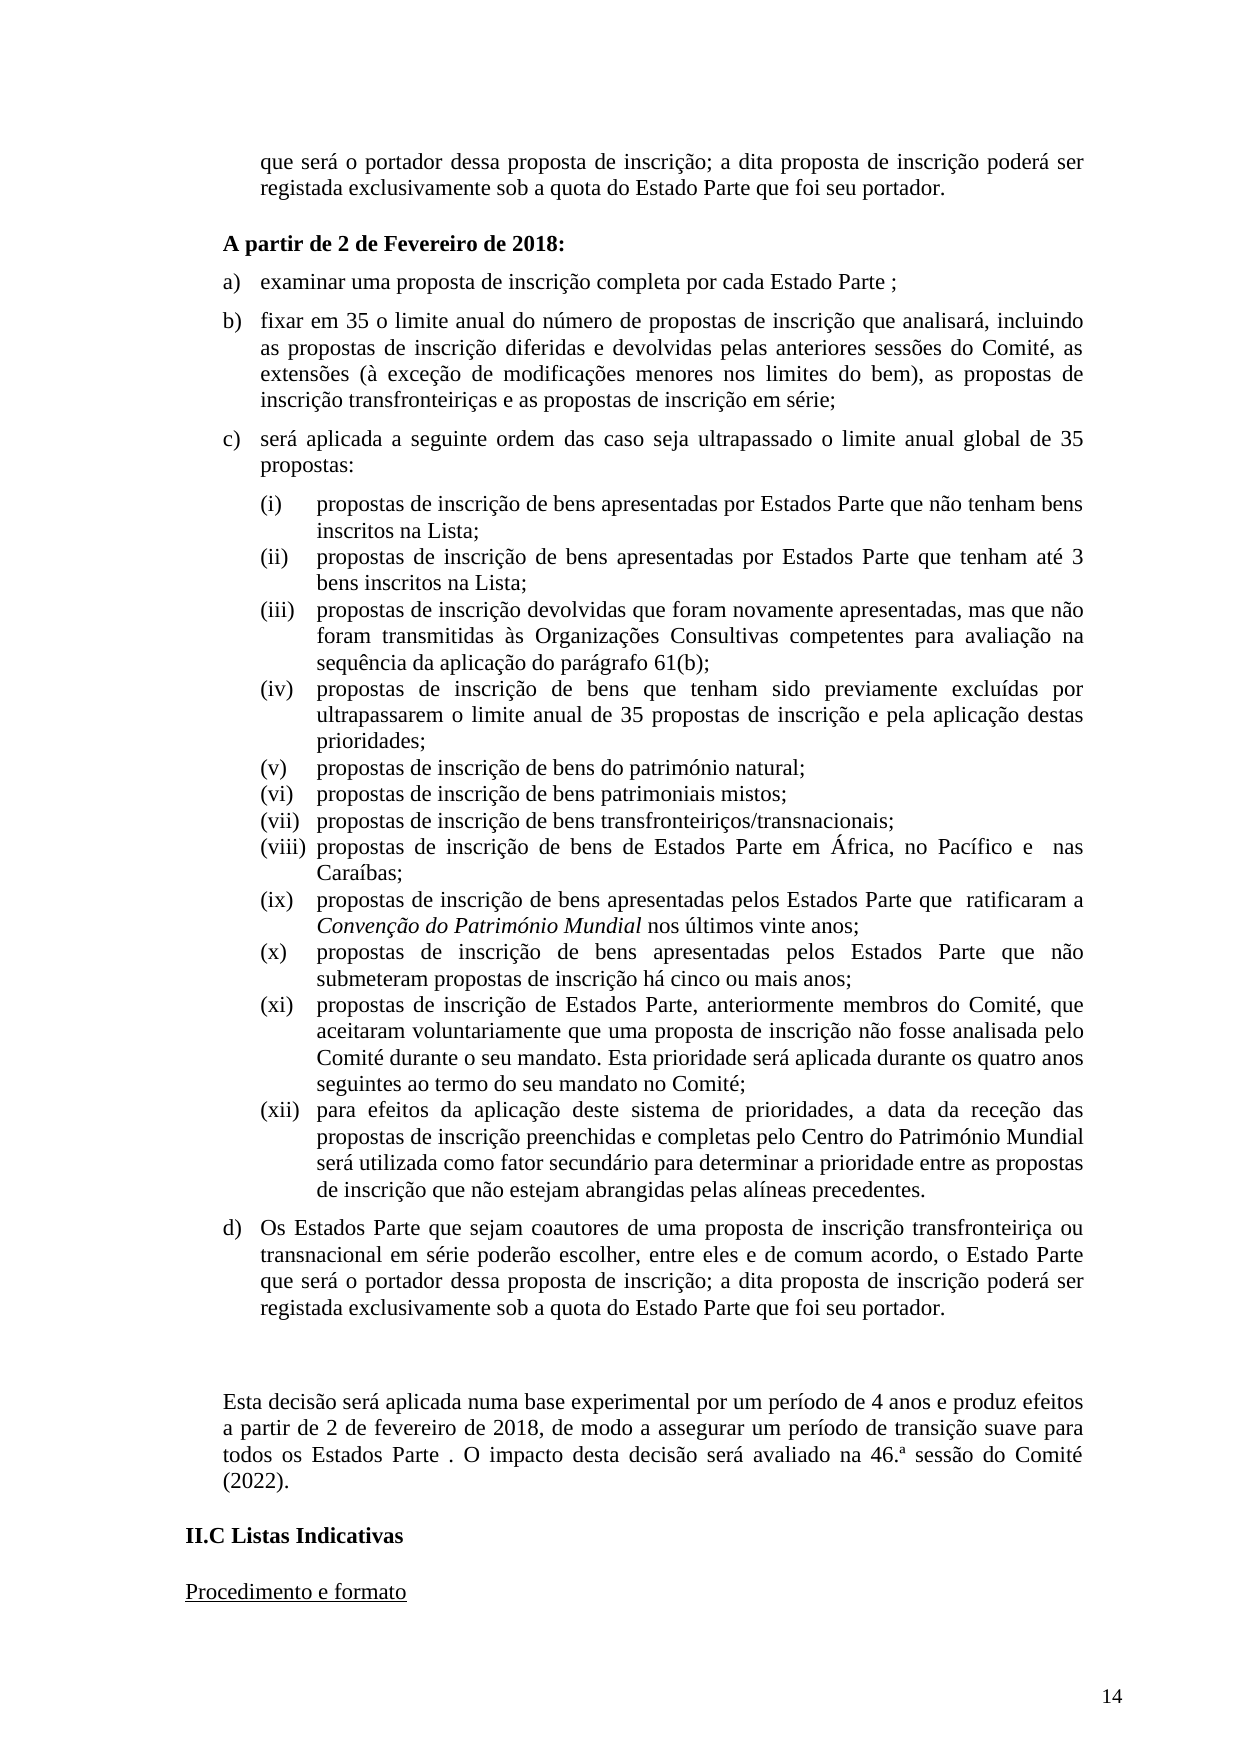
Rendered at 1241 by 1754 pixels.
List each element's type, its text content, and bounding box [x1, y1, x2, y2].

list examinar uma proposta de inscrição completa por cada Estado Parte ; [223, 268, 1085, 295]
list propostas de inscrição devolvidas que foram novamente apresentadas, mas que não foram transmitidas às Organizações Consultivas competentes para avaliação na sequência da aplicação do parágrafo 61(b); [260, 596, 1085, 675]
list propostas de inscrição de bens transfronteiriços/transnacionais; [260, 807, 1085, 833]
list propostas de inscrição de bens apresentadas pelos Estados Parte que ratificaram a Convenção do Património Mundial nos últimos vinte anos; [260, 886, 1085, 938]
list propostas de inscrição de bens apresentadas por Estados Parte que tenham até 3 bens inscritos na Lista; [260, 543, 1085, 596]
list propostas de inscrição de bens do património natural; [260, 754, 1085, 780]
list propostas de inscrição de bens apresentadas por Estados Parte que não tenham bens inscritos na Lista; [260, 490, 1085, 543]
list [223, 148, 1085, 200]
list propostas de inscrição de Estados Parte, anteriormente membros do Comité, que aceitaram voluntariamente que uma proposta de inscrição não fosse analisada pelo Comité durante o seu mandato. Esta prioridade será aplicada durante os quatro anos seguintes ao termo do seu mandato no Comité; [260, 991, 1085, 1097]
list será aplicada a seguinte ordem das caso seja ultrapassado o limite anual global de 35 propostas: [223, 425, 1085, 478]
text Procedimento e formato [185, 1578, 1085, 1604]
list propostas de inscrição de bens de Estados Parte em África, no Pacífico e nas Caraíbas; [260, 833, 1085, 886]
list para efeitos da aplicação deste sistema de prioridades, a data da receção das propostas de inscrição preenchidas e completas pelo Centro do Património Mundial será utilizada como fator secundário para determinar a prioridade entre as propostas de inscrição que não estejam abrangidas pelas alíneas precedentes. [260, 1097, 1085, 1202]
text Esta decisão será aplicada numa base experimental por um período de 4 anos e produz efeitos a partir de 2 de fevereiro de 2018, de modo a assegurar um período de transição suave para todos os Estados Parte . O impacto desta decisão será avaliado na 46.ª sessão do Comité (2022). [185, 1388, 1085, 1493]
list propostas de inscrição de bens que tenham sido previamente excluídas por ultrapassarem o limite anual de 35 propostas de inscrição e pela aplicação destas prioridades; [260, 675, 1085, 754]
list propostas de inscrição de bens apresentadas pelos Estados Parte que não submeteram propostas de inscrição há cinco ou mais anos; [260, 938, 1085, 991]
list fixar em 35 o limite anual do número de propostas de inscrição que analisará, incluindo as propostas de inscrição diferidas e devolvidas pelas anteriores sessões do Comité, as extensões (à exceção de modificações menores nos limites do bem), as propostas de inscrição transfronteiriças e as propostas de inscrição em série; [223, 307, 1085, 413]
list propostas de inscrição de bens patrimoniais mistos; [260, 780, 1085, 807]
text II.C Listas Indicativas [185, 1522, 1085, 1549]
text A partir de 2 de Fevereiro de 2018: [185, 229, 1085, 256]
